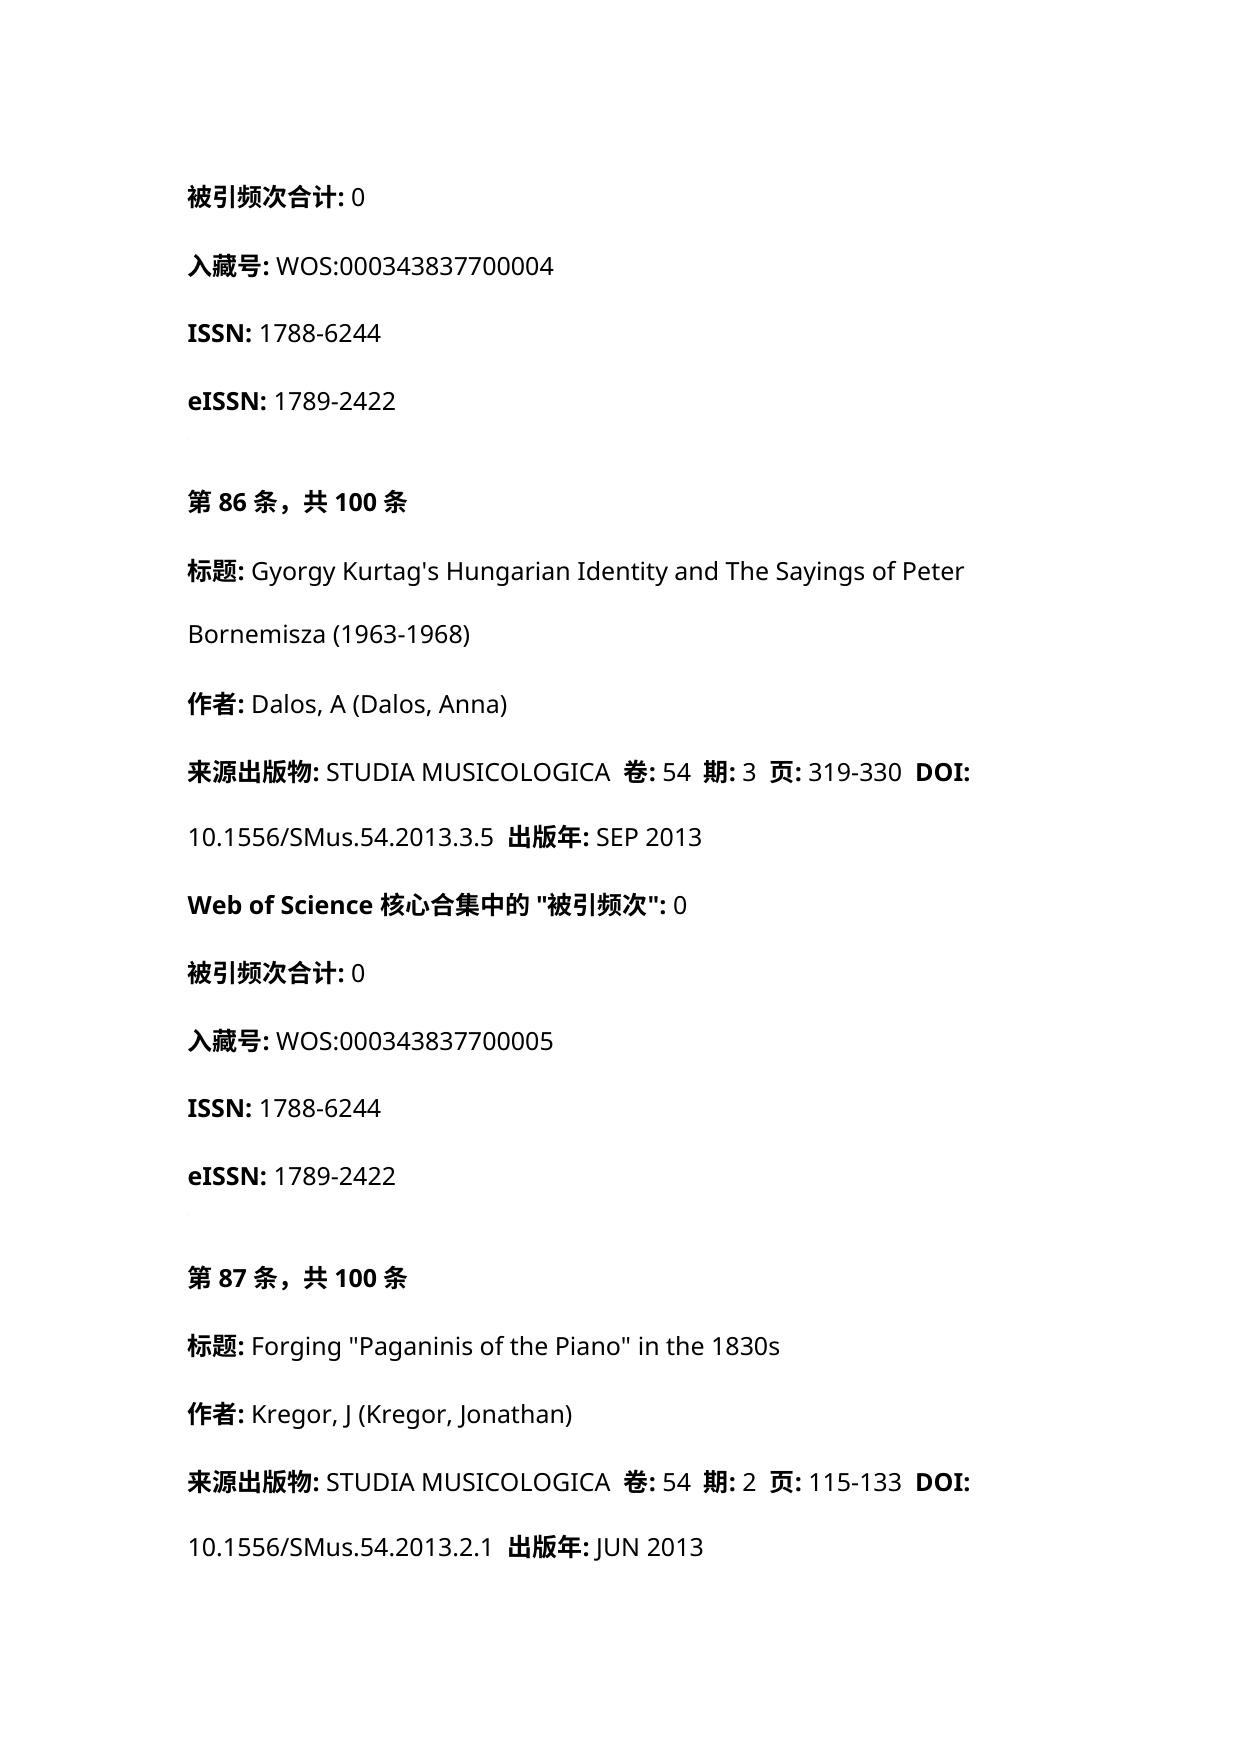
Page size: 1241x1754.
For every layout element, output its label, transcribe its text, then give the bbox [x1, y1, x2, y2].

table_cell 入藏号: WOS:000343837700004 [186, 230, 1061, 298]
table_cell 被引频次合计: 0 [186, 162, 1061, 230]
table_cell 来源出版物: STUDIA MUSICOLOGICA 卷: 54 期: 2 页: 115-133 DOI: 10.1556/SMus.54.2013.2.1 出版年: JUN 2013 [186, 1447, 1061, 1580]
table_cell eISSN: 1789-2422 [186, 366, 1061, 434]
table_cell ISSN: 1788-6244 [186, 298, 1061, 366]
table_cell 入藏号: WOS:000343837700005 [186, 1006, 1061, 1074]
table_cell eISSN: 1789-2422 [186, 1142, 1061, 1210]
table_cell Web of Science 核心合集中的 "被引频次": 0 [186, 870, 1061, 938]
table_cell 作者: Dalos, A (Dalos, Anna) [186, 668, 1061, 736]
table_header 第 87 条，共 100 条 [186, 1243, 1061, 1311]
table_cell 作者: Kregor, J (Kregor, Jonathan) [186, 1379, 1061, 1447]
table_cell 来源出版物: STUDIA MUSICOLOGICA 卷: 54 期: 3 页: 319-330 DOI: 10.1556/SMus.54.2013.3.5 出版年: SEP 2013 [186, 736, 1061, 869]
table_cell 标题: Forging "Paganinis of the Piano" in the 1830s [186, 1311, 1061, 1379]
table_cell 被引频次合计: 0 [186, 938, 1061, 1006]
table_header 第 86 条，共 100 条 [186, 467, 1061, 535]
table_cell ISSN: 1788-6244 [186, 1074, 1061, 1142]
table_cell 标题: Gyorgy Kurtag's Hungarian Identity and The Sayings of Peter Bornemisza (1963-1968) [186, 535, 1061, 668]
